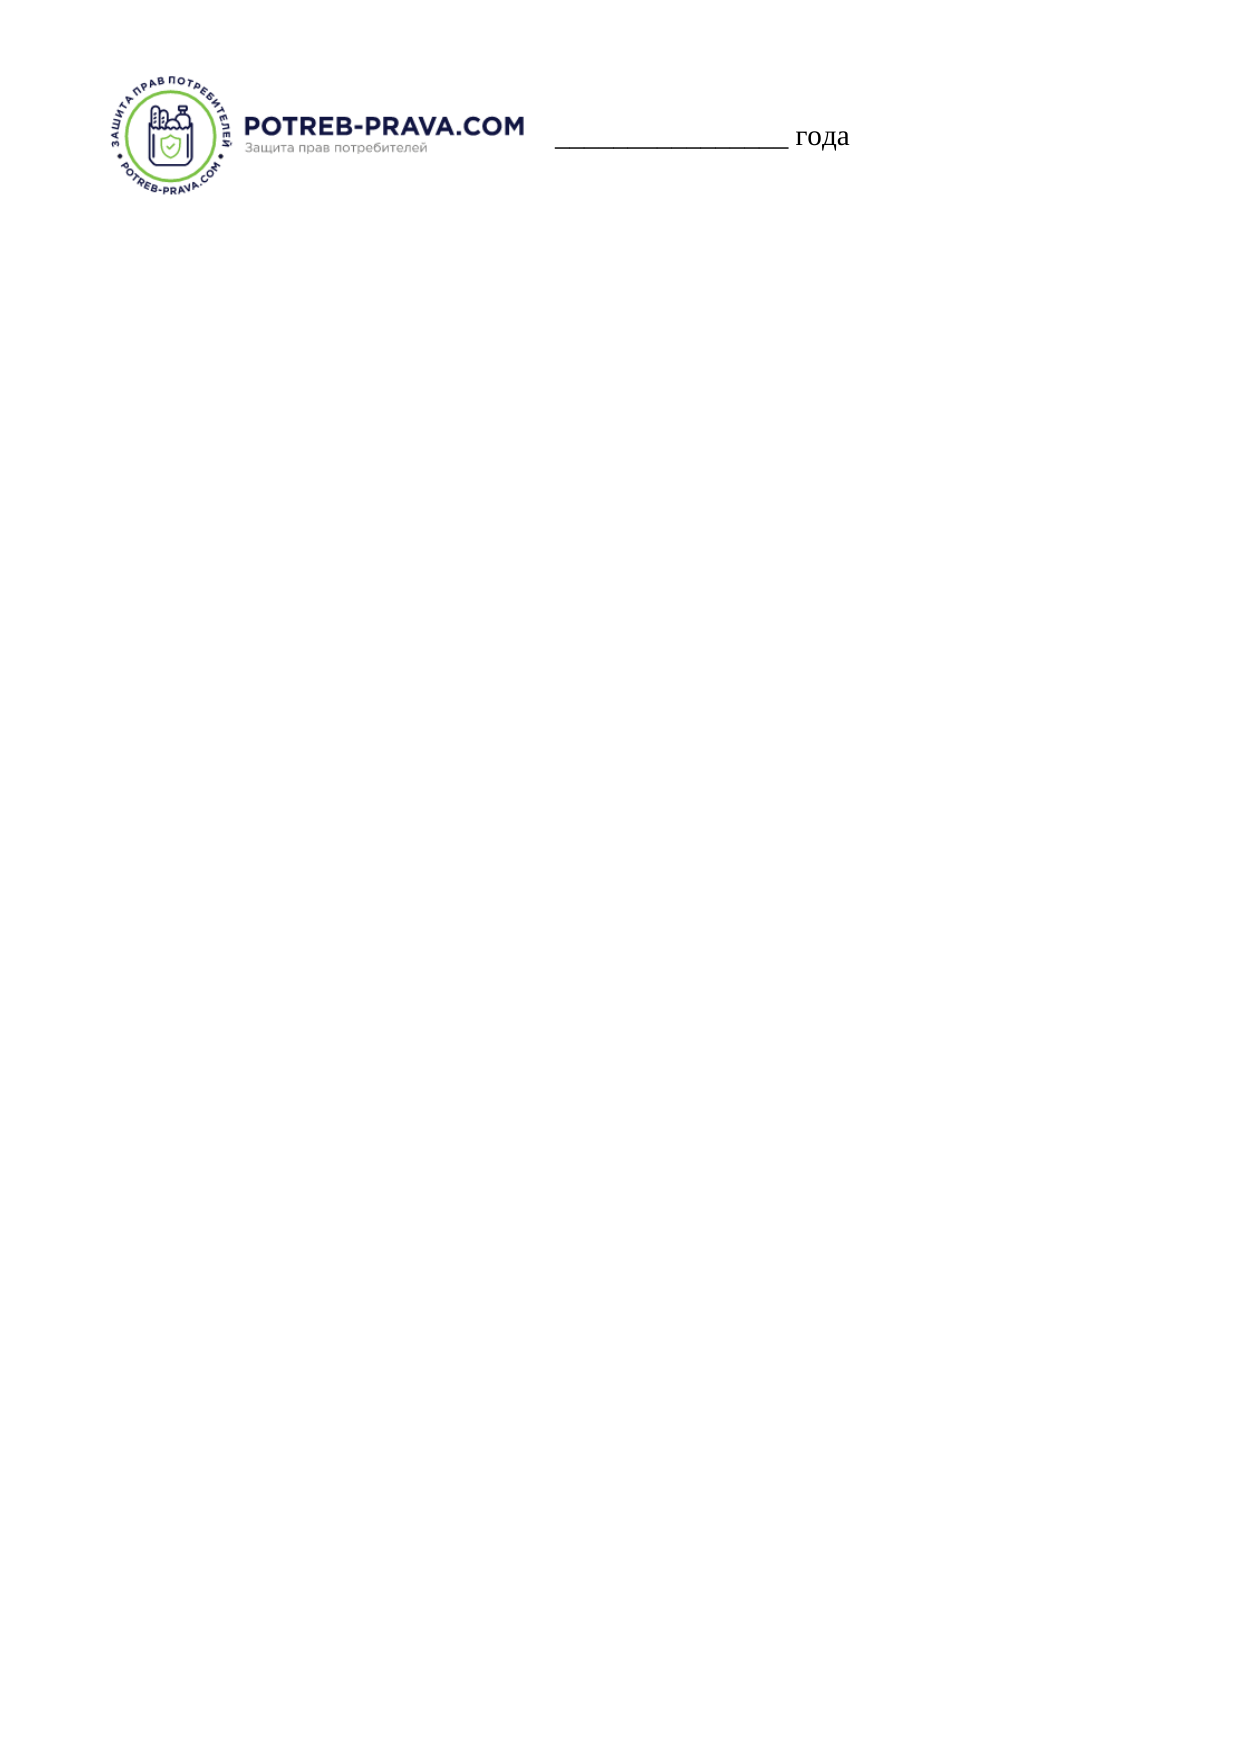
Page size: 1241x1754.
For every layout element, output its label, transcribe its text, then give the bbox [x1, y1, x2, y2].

picture [92, 152, 536, 199]
text ________________ года [89, 118, 1152, 152]
picture [92, 73, 536, 118]
